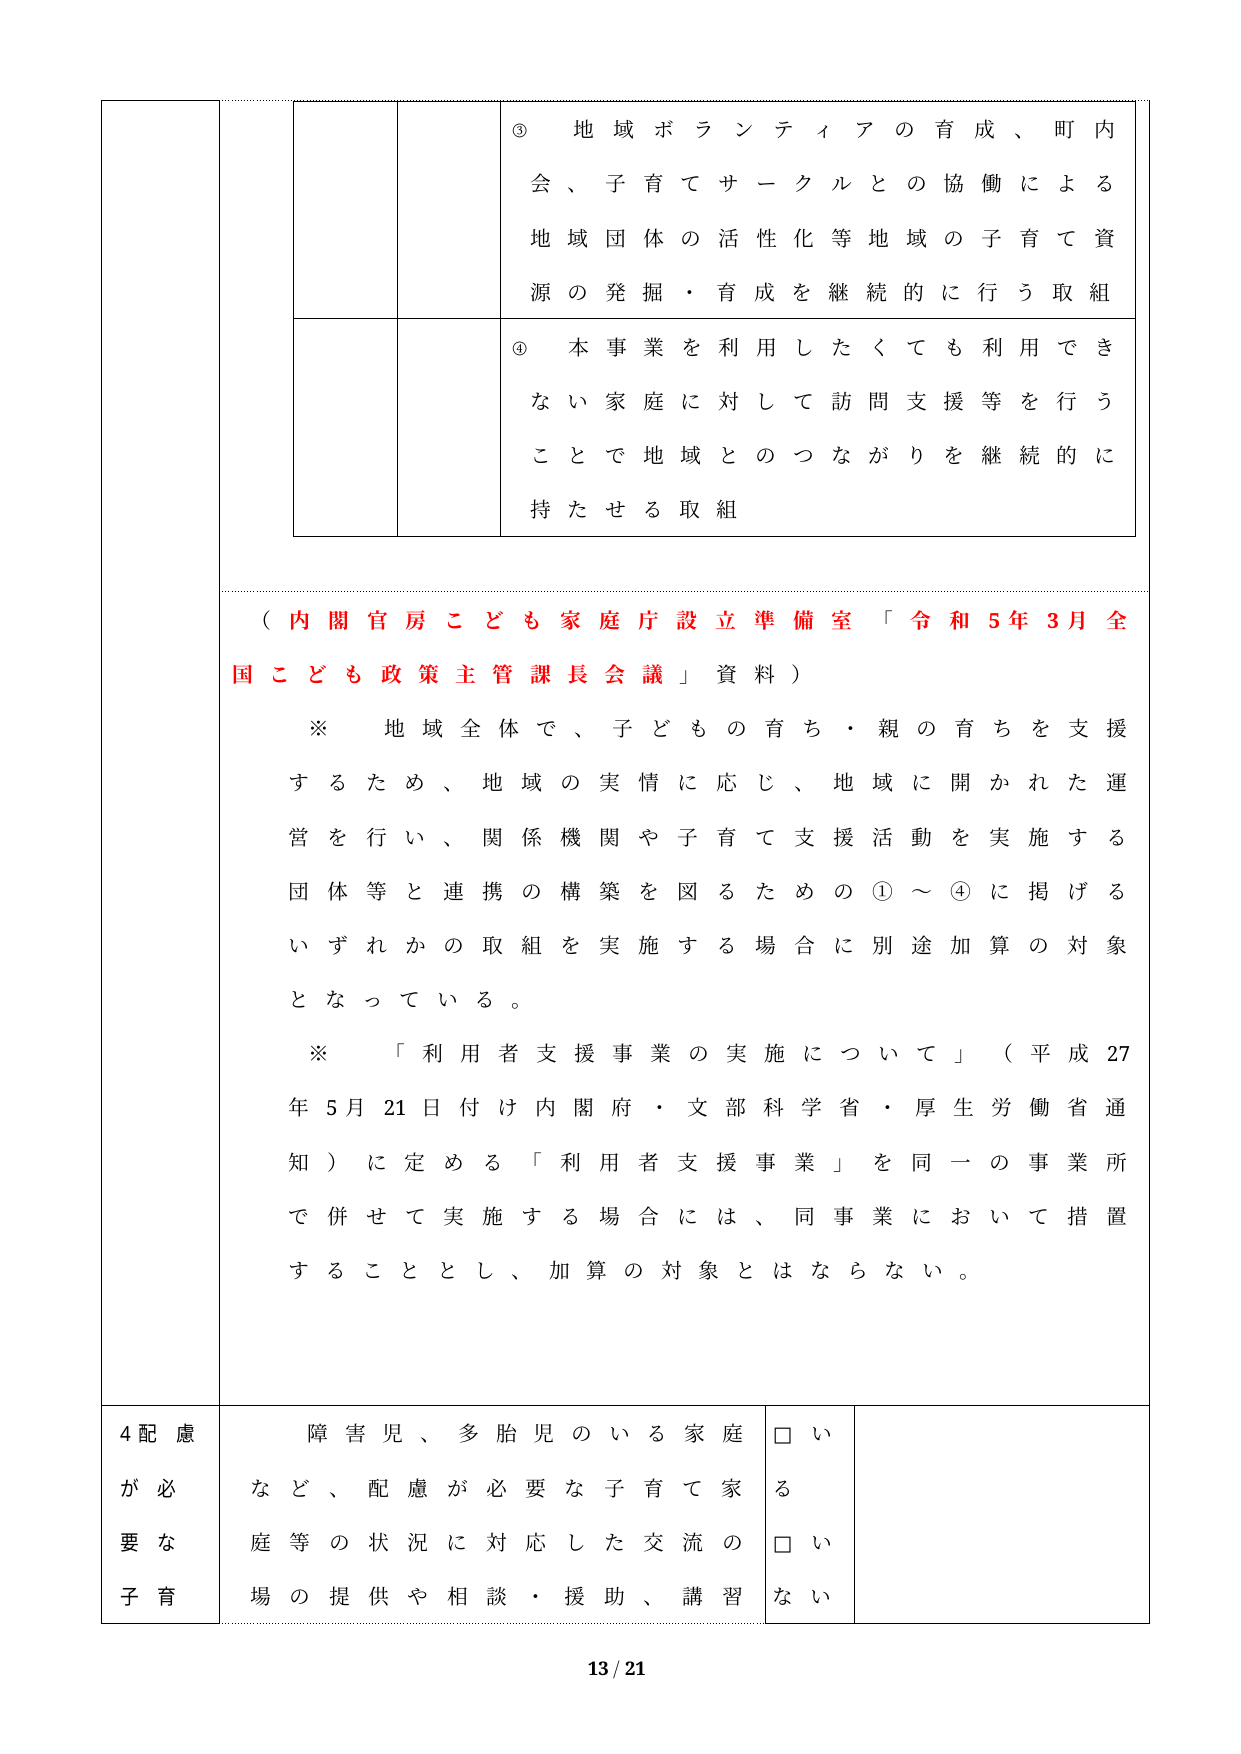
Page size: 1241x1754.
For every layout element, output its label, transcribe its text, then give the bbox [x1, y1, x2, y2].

table_cell [855, 1406, 1149, 1622]
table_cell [220, 100, 1149, 591]
table_cell （内閣官房こども家庭庁設立準備室「令和5年3月全国こども政策主管課長会議」資料） ※ 地域全体で、子どもの育ち・親の育ちを支援するため、地域の実情に応じ、地域に開かれた運営を行い、関係機関や子育て支援活動を実施する団体等と連携の構築を図るための①～④に掲げるいずれかの取組を実施する場合に別途加算の対象となっている。 ※ 「利用者支援事業の実施について」（平成27年5月21日付け内閣府・文部科学省・厚生労働省通知）に定める「利用者支援事業」を同一の事業所で併せて実施する場合には、同事業において措置することとし、加算の対象とはならない。 [220, 591, 1149, 1405]
table_cell □いる □いない [766, 1406, 854, 1622]
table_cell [102, 1406, 219, 1622]
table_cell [220, 1406, 765, 1622]
